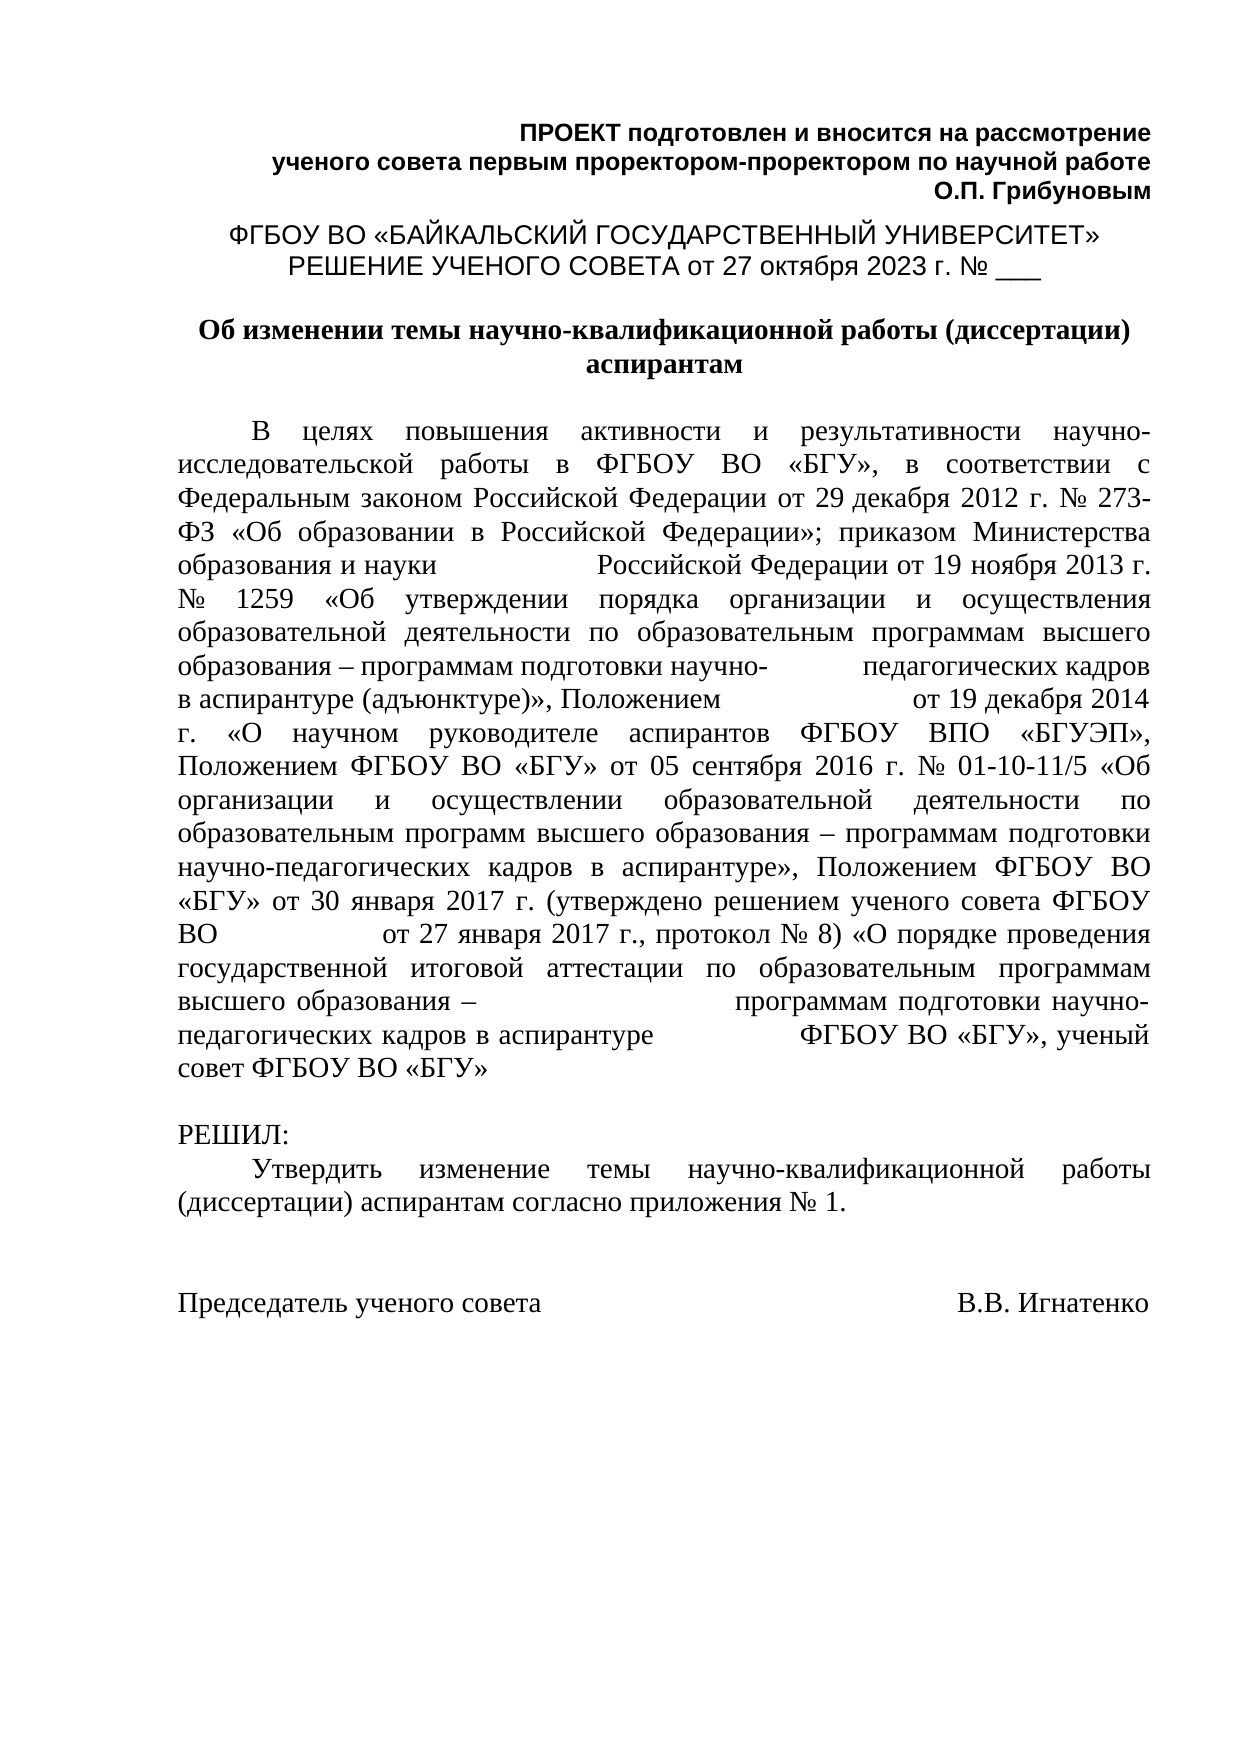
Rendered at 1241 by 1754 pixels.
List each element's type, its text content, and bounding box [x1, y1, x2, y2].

text РЕШИЛ: [177, 1117, 1152, 1151]
text аспирантам [177, 346, 1152, 379]
text РЕШЕНИЕ УЧЕНОГО СОВЕТА от 27 октября 2023 г. № ___ [177, 250, 1152, 281]
text ПРОЕКТ подготовлен и вносится на рассмотрение [177, 118, 1152, 147]
text ученого совета первым проректором-проректором по научной работе [177, 147, 1152, 176]
text О.П. Грибуновым [177, 176, 1152, 204]
text ФГБОУ ВО «БАЙКАЛЬСКИЙ ГОСУДАРСТВЕННЫЙ УНИВЕРСИТЕТ» [177, 219, 1152, 250]
text Председатель ученого совета В.В. Игнатенко [177, 1285, 1152, 1319]
text Утвердить изменение темы научно-квалификационной работы (диссертации) аспирантам согласно приложения № 1. [177, 1151, 1152, 1218]
text В целях повышения активности и результативности научно-исследовательской работы в ФГБОУ ВО «БГУ», в соответствии с Федеральным законом Российской Федерации от 29 декабря 2012 г. № 273-ФЗ «Об образовании в Российской Федерации»; приказом Министерства образования и науки Российской Федерации от 19 ноября 2013 г. № 1259 «Об утверждении порядка организации и осуществления образовательной деятельности по образовательным программам высшего образования – программам подготовки научно- педагогических кадров в аспирантуре (адъюнктуре)», Положением от 19 декабря 2014 г. «О научном руководителе аспирантов ФГБОУ ВПО «БГУЭП», Положением ФГБОУ ВО «БГУ» от 05 сентября 2016 г. № 01-10-11/5 «Об организации и осуществлении образовательной деятельности по образовательным программ высшего образования – программам подготовки научно-педагогических кадров в аспирантуре», Положением ФГБОУ ВО «БГУ» от 30 января 2017 г. (утверждено решением ученого совета ФГБОУ ВО от 27 января 2017 г., протокол № 8) «О порядке проведения государственной итоговой аттестации по образовательным программам высшего образования – программам подготовки научно-педагогических кадров в аспирантуре ФГБОУ ВО «БГУ», ученый совет ФГБОУ ВО «БГУ» [177, 413, 1152, 1084]
text Об изменении темы научно-квалификационной работы (диссертации) [177, 312, 1152, 346]
